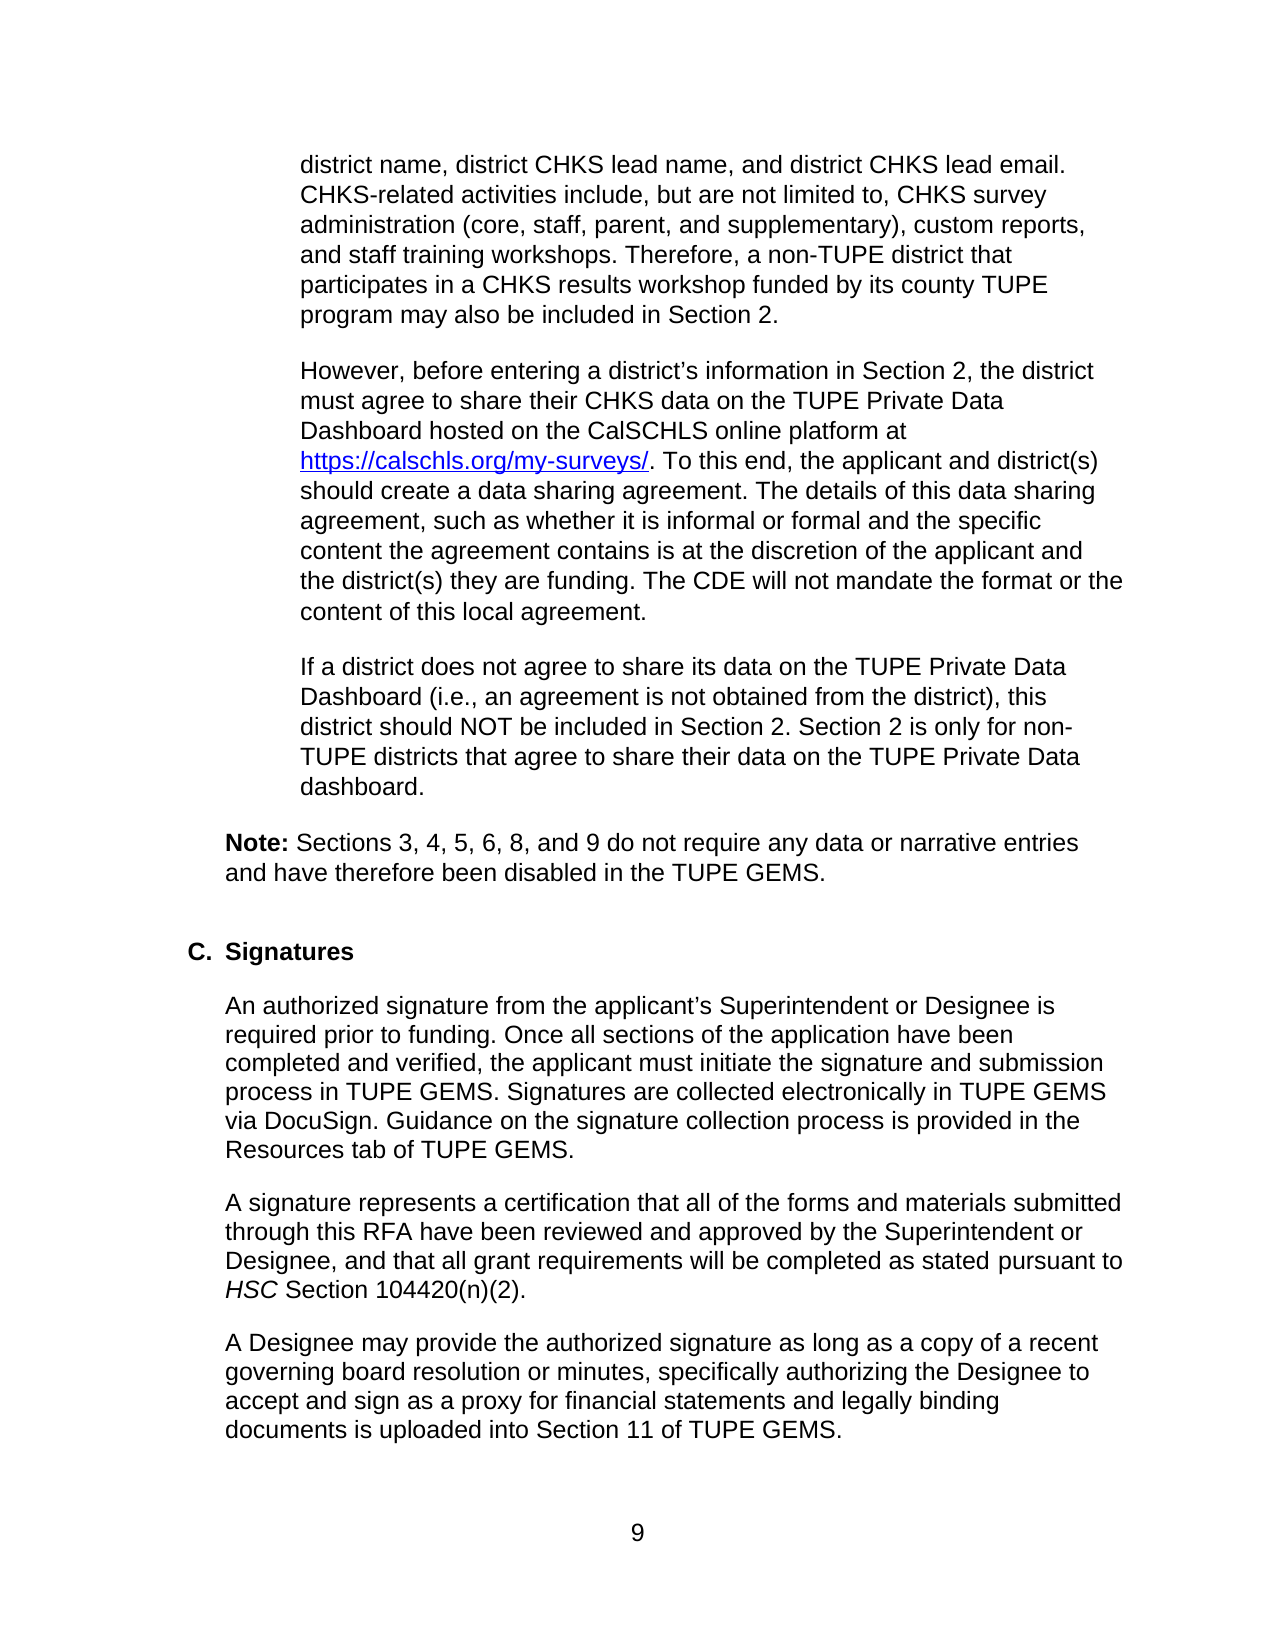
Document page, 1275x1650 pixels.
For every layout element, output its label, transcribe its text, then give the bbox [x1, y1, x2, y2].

list Note: Sections 3, 4, 5, 6, 8, and 9 do not require any data or narrative entries and have therefore been disabled in the TUPE GEMS. [225, 827, 1125, 887]
list A Designee may provide the authorized signature as long as a copy of a recent governing board resolution or minutes, specifically authorizing the Designee to accept and sign as a proxy for financial statements and legally binding documents is uploaded into Section 11 of TUPE GEMS. [225, 1328, 1125, 1443]
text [300, 150, 1125, 329]
list An authorized signature from the applicant’s Superintendent or Designee is required prior to funding. Once all sections of the application have been completed and verified, the applicant must initiate the signature and submission process in TUPE GEMS. Signatures are collected electronically in TUPE GEMS via DocuSign. Guidance on the signature collection process is provided in the Resources tab of TUPE GEMS. [225, 991, 1125, 1163]
text If a district does not agree to share its data on the TUPE Private Data Dashboard (i.e., an agreement is not obtained from the district), this district should NOT be included in Section 2. Section 2 is only for non-TUPE districts that agree to share their data on the TUPE Private Data dashboard. [300, 652, 1125, 801]
list A signature represents a certification that all of the forms and materials submitted through this RFA have been reviewed and approved by the Superintendent or Designee, and that all grant requirements will be completed as stated pursuant to HSC Section 104420(n)(2). [225, 1188, 1125, 1303]
text However, before entering a district’s information in Section 2, the district must agree to share their CHKS data on the TUPE Private Data Dashboard hosted on the CalSCHLS online platform at https://calschls.org/my-surveys/. To this end, the applicant and district(s) should create a data sharing agreement. The details of this data sharing agreement, such as whether it is informal or formal and the specific content the agreement contains is at the discretion of the applicant and the district(s) they are funding. The CDE will not mandate the format or the content of this local agreement. [300, 356, 1125, 625]
subtitle Signatures [187, 937, 1125, 966]
